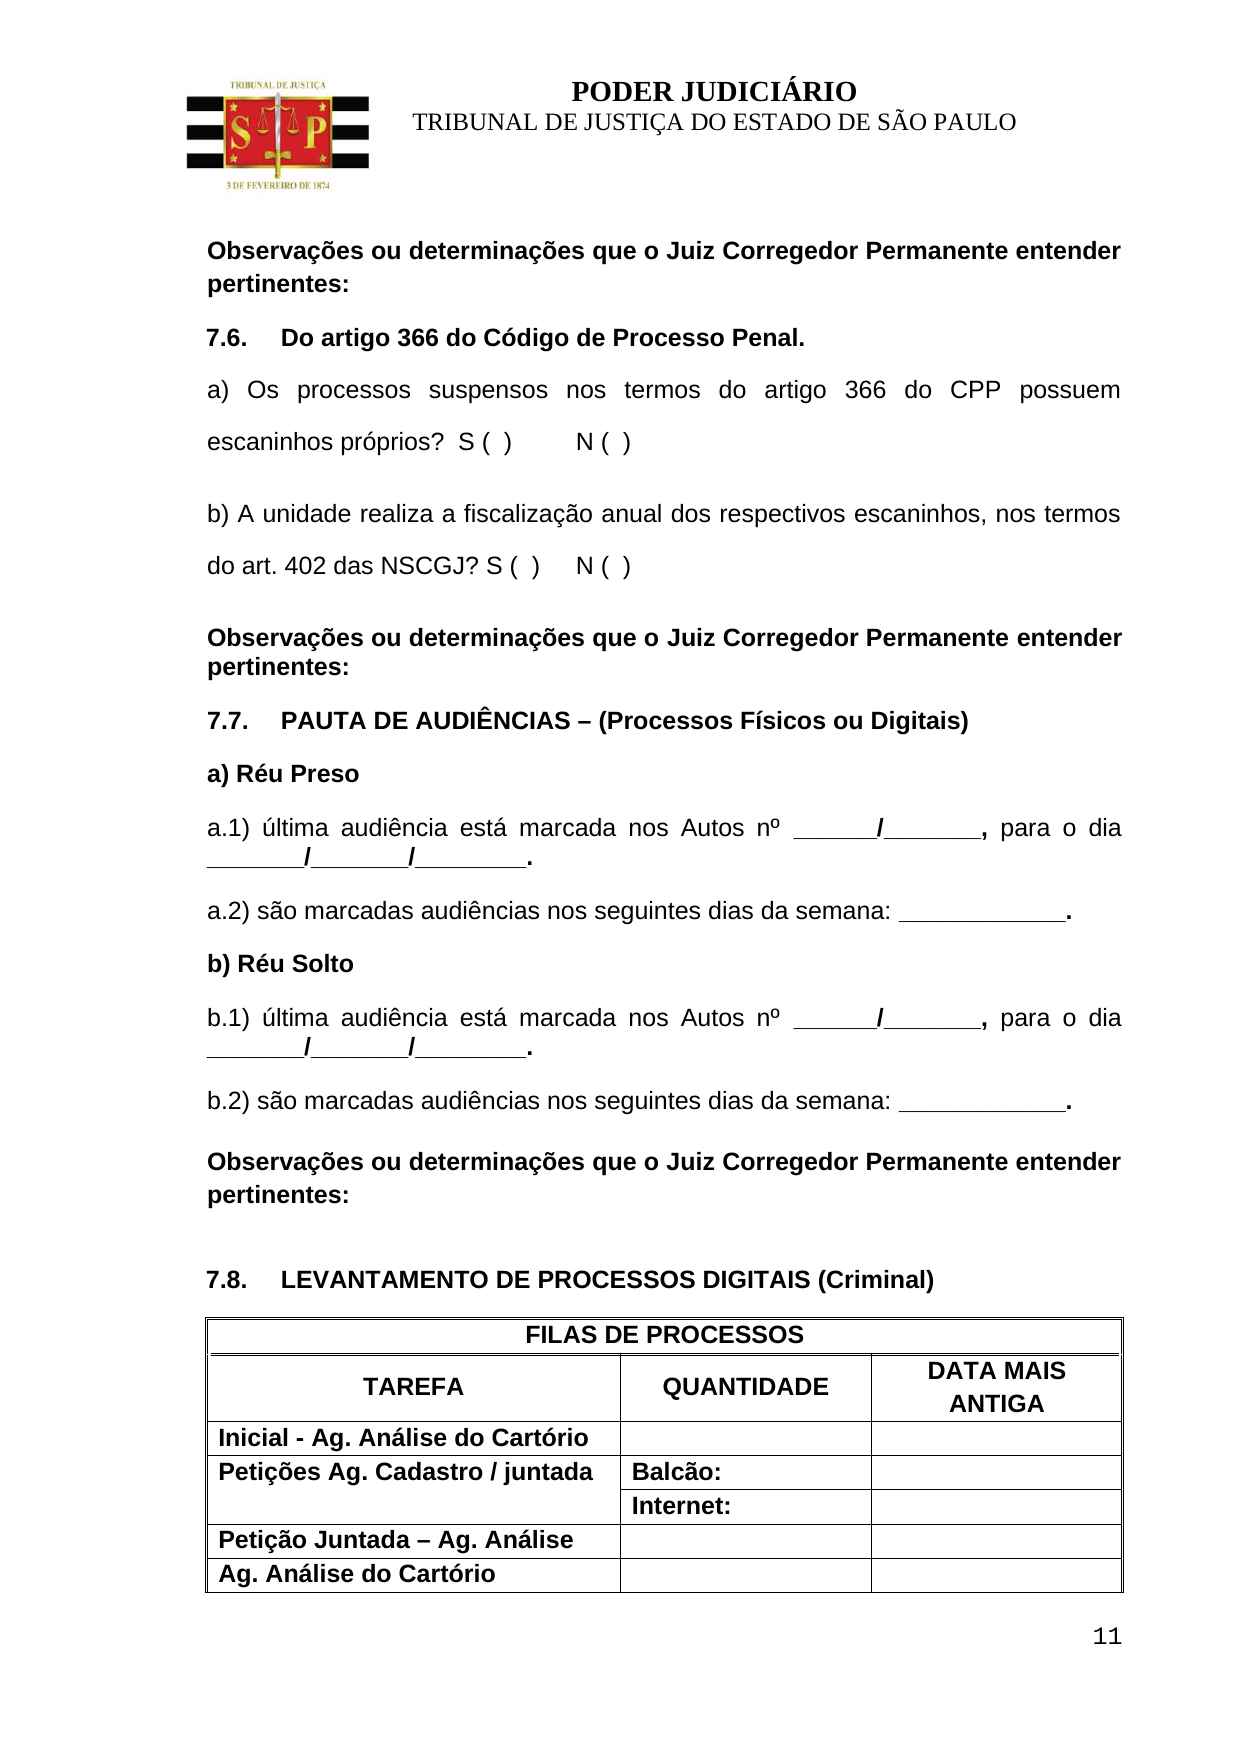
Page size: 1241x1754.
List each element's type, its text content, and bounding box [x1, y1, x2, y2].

picture [173, 71, 382, 200]
list PAUTA DE AUDIÊNCIAS – (Processos Físicos ou Digitais) [207, 706, 1122, 734]
table_cell [621, 1422, 871, 1455]
table_cell [872, 1422, 1121, 1455]
table_cell Inicial - Ag. Análise do Cartório [208, 1422, 620, 1455]
text Observações ou determinações que o Juiz Corregedor Permanente entender pertinentes: [207, 623, 1122, 681]
table_cell [872, 1490, 1121, 1523]
text b) A unidade realiza a fiscalização anual dos respectivos escaninhos, nos termos do art. 402 das NSCGJ? S ( ) N ( ) [207, 499, 1122, 579]
list a) Réu Preso [207, 759, 1122, 788]
table_cell Petições Ag. Cadastro / juntada [208, 1456, 620, 1523]
list b) Réu Solto [207, 949, 1122, 978]
list b.2) são marcadas audiências nos seguintes dias da semana: ____________. [207, 1086, 1122, 1114]
list Do artigo 366 do Código de Processo Penal. [206, 323, 1122, 352]
text a) Os processos suspensos nos termos do artigo 366 do CPP possuem escaninhos próprios? S ( ) N ( ) [207, 375, 1122, 455]
list b.1) última audiência está marcada nos Autos nº ______/_______, para o dia _______/_______/________. [207, 1003, 1122, 1061]
table_cell Balcão: [621, 1456, 871, 1489]
text Observações ou determinações que o Juiz Corregedor Permanente entender pertinentes: [207, 1147, 1122, 1209]
list LEVANTAMENTO DE PROCESSOS DIGITAIS (Criminal) [206, 1265, 1122, 1294]
table_cell Petição Juntada – Ag. Análise [208, 1525, 620, 1557]
table_cell [621, 1525, 871, 1557]
table_cell TAREFA [208, 1353, 620, 1421]
table_cell [872, 1525, 1121, 1557]
list a.1) última audiência está marcada nos Autos nº ______/_______, para o dia _______/_______/________. [207, 813, 1122, 871]
table_header FILAS DE PROCESSOS [208, 1320, 1121, 1352]
table_cell [621, 1559, 871, 1592]
table_cell DATA MAIS ANTIGA [872, 1353, 1121, 1421]
table_cell QUANTIDADE [621, 1356, 871, 1421]
table_cell [872, 1559, 1121, 1592]
table_cell [872, 1456, 1121, 1489]
table_cell Ag. Análise do Cartório [208, 1559, 620, 1592]
table_cell Internet: [621, 1490, 871, 1523]
list a.2) são marcadas audiências nos seguintes dias da semana: ____________. [207, 896, 1122, 924]
text Observações ou determinações que o Juiz Corregedor Permanente entender pertinentes: [207, 236, 1122, 298]
